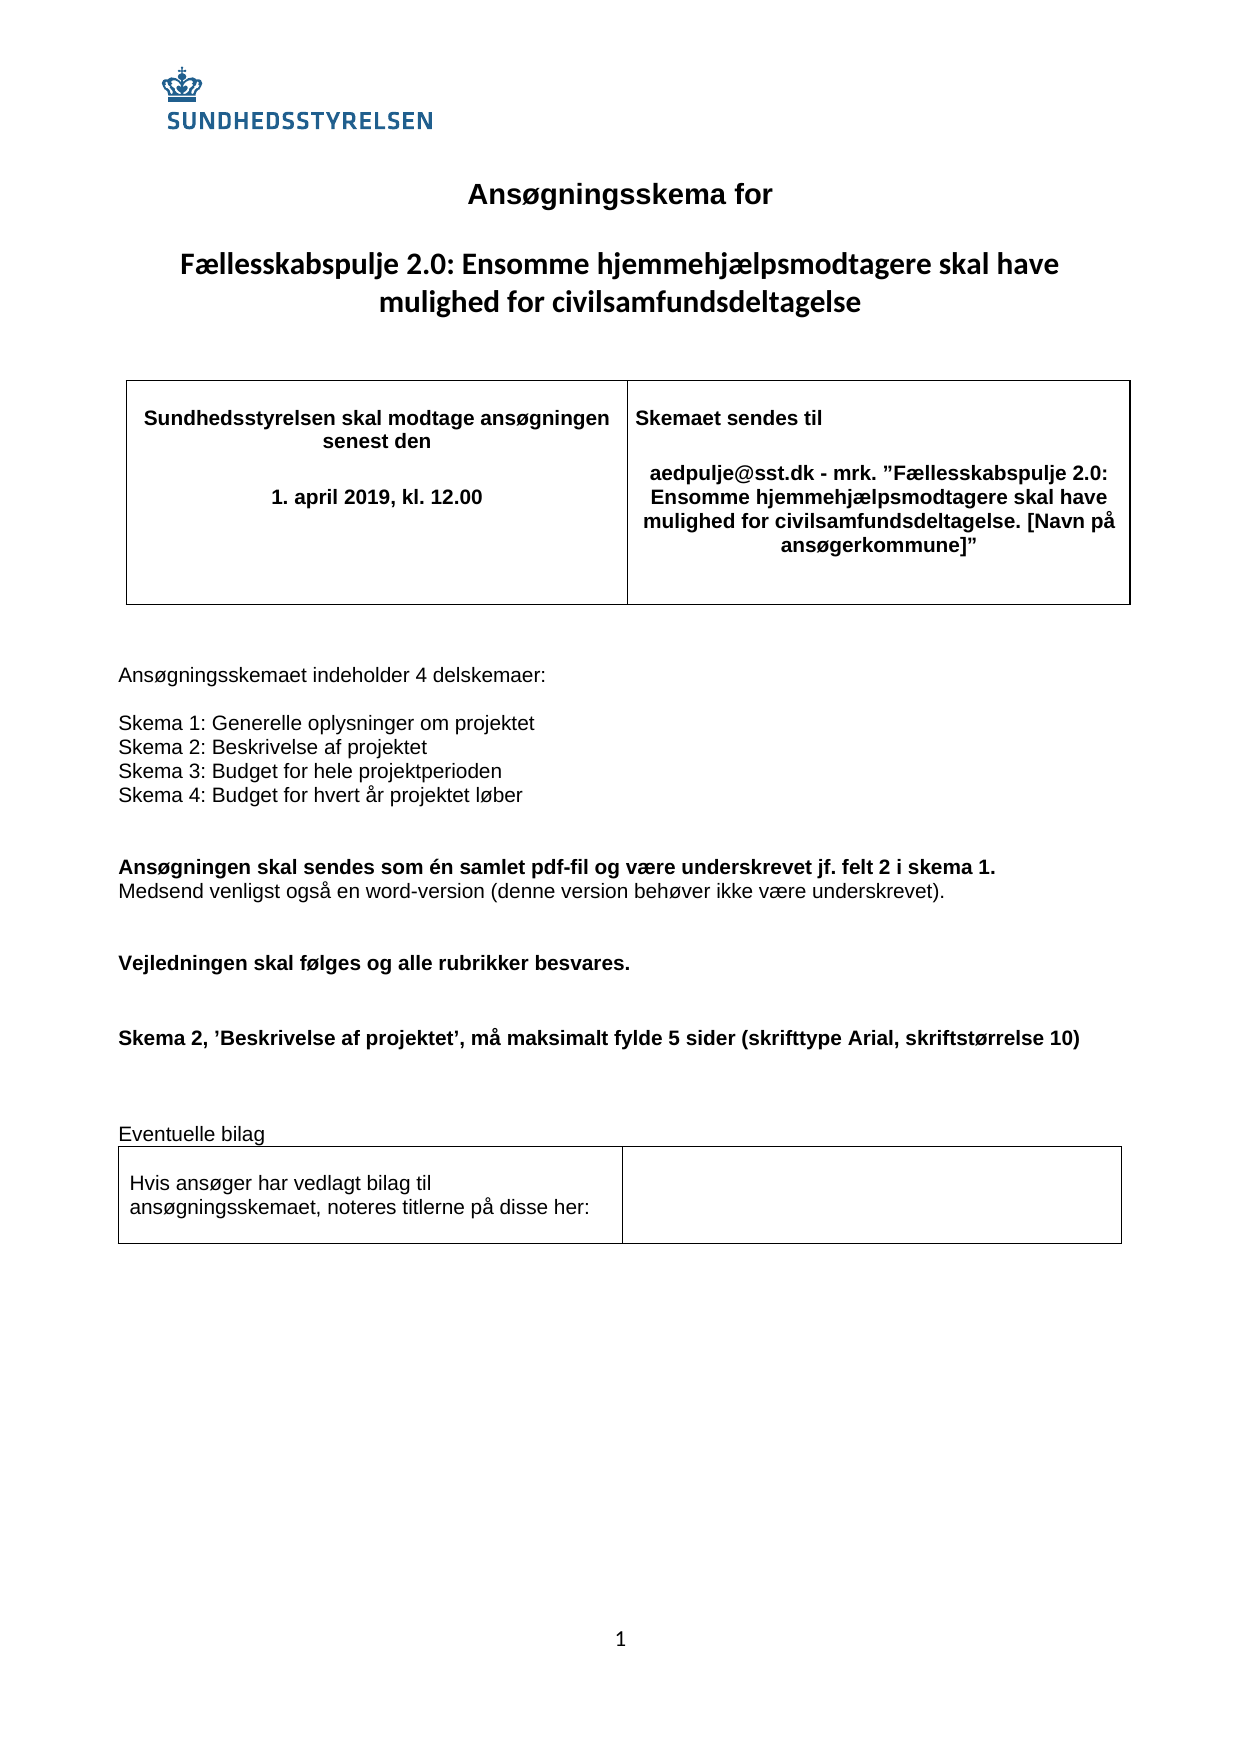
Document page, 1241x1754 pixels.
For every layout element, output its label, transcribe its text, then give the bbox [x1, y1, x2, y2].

text Ansøgningsskemaet indeholder 4 delskemaer: [118, 663, 1122, 687]
text Skema 2: Beskrivelse af projektet [118, 735, 1122, 759]
table_header Hvis ansøger har vedlagt bilag til ansøgningsskemaet, noteres titlerne på disse her: [119, 1147, 622, 1243]
text Ansøgningen skal sendes som én samlet pdf-fil og være underskrevet jf. felt 2 i skema 1. Medsend venligst også en word-version (denne version behøver ikke være underskrevet). [118, 854, 1122, 902]
text Skema 2, ’Beskrivelse af projektet’, må maksimalt fylde 5 sider (skrifttype Arial, skriftstørrelse 10) [118, 1026, 1122, 1050]
text Skema 1: Generelle oplysninger om projektet [118, 711, 1122, 735]
text Vejledningen skal følges og alle rubrikker besvares. [118, 950, 1122, 1002]
table_header Sundhedsstyrelsen skal modtage ansøgningen senest den 1. april 2019, kl. 12.00 [127, 381, 627, 604]
text Eventuelle bilag [118, 1122, 1122, 1146]
text Skema 3: Budget for hele projektperioden [118, 759, 1122, 783]
text Skema 4: Budget for hvert år projektet løber [118, 783, 1122, 807]
table_header [623, 1147, 1121, 1243]
text Ansøgningsskema for [118, 177, 1122, 211]
table_header Skemaet sendes til aedpulje@sst.dk - mrk. ”Fællesskabspulje 2.0: Ensomme hjemmehjælpsmodtagere skal have mulighed for civilsamfundsdeltagelse. [Navn på ansøgerkommune]” [628, 381, 1129, 604]
text Fællesskabspulje 2.0: Ensomme hjemmehjælpsmodtagere skal have mulighed for civilsamfundsdeltagelse [118, 244, 1122, 321]
